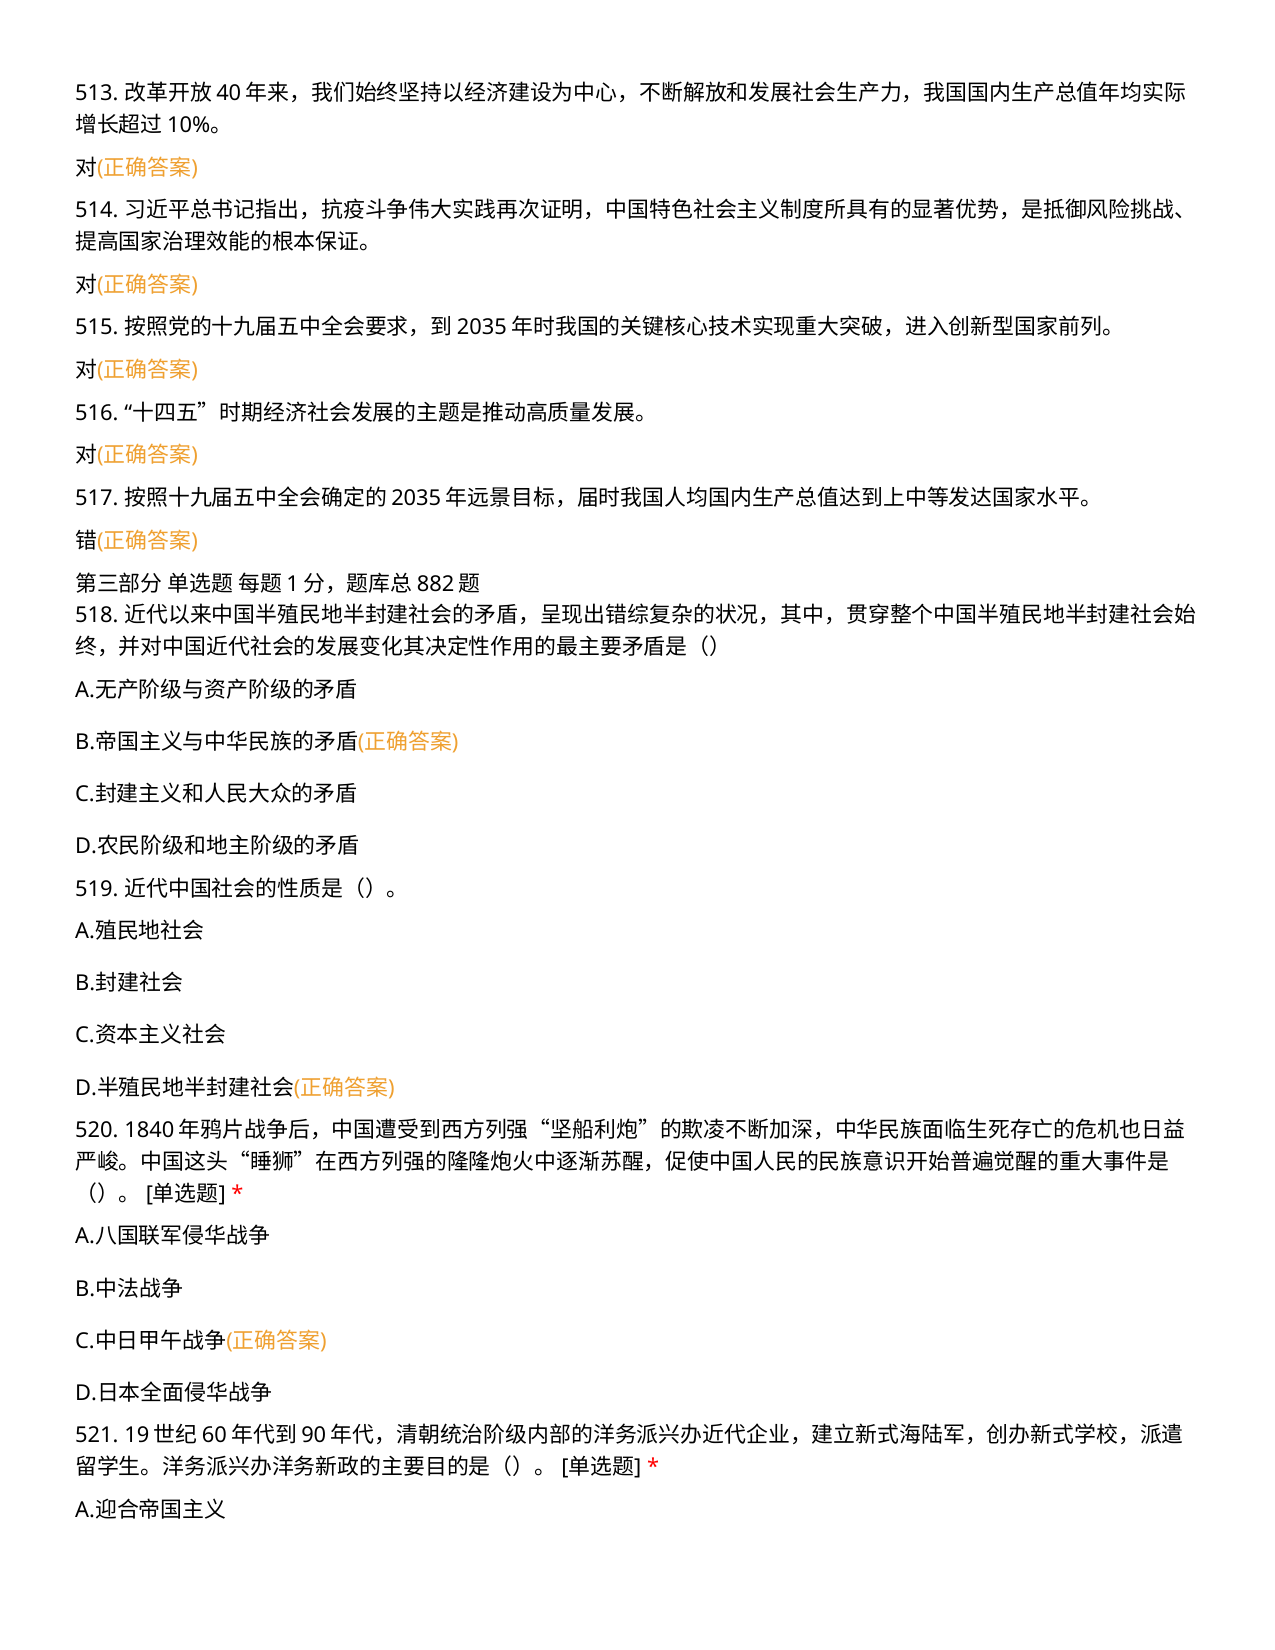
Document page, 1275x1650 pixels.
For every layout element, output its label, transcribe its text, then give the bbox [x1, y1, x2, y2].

table_header A.无产阶级与资产阶级的矛盾 [65, 662, 1188, 713]
table_cell D.半殖民地半封建社会(正确答案) [65, 1060, 1188, 1111]
table_header A.八国联军侵华战争 [65, 1209, 1188, 1259]
text 514. 习近平总书记指出，抗疫斗争伟大实践再次证明，中国特色社会主义制度所具有的显著优势，是抵御风险挑战、提高国家治理效能的根本保证。 [75, 192, 1200, 256]
text 第三部分 单选题 每题1分，题库总882题 [75, 566, 1200, 597]
table_cell C.资本主义社会 [65, 1008, 1188, 1059]
text 515. 按照党的十九届五中全会要求，到2035年时我国的关键核心技术实现重大突破，进入创新型国家前列。 [75, 309, 1200, 341]
text 513. 改革开放40年来，我们始终坚持以经济建设为中心，不断解放和发展社会生产力，我国国内生产总值年均实际增长超过10%。 [75, 75, 1200, 138]
table_header 对(正确答案) [65, 343, 1188, 393]
text 516. “十四五”时期经济社会发展的主题是推动高质量发展。 [75, 395, 1200, 426]
table_header A.迎合帝国主义 [65, 1483, 1188, 1533]
table_header A.殖民地社会 [65, 904, 1188, 954]
table_cell B.中法战争 [65, 1261, 1188, 1312]
table_header 错(正确答案) [65, 513, 1188, 564]
table_header 对(正确答案) [65, 428, 1188, 478]
table_cell C.封建主义和人民大众的矛盾 [65, 767, 1188, 817]
text 521. 19世纪60年代到90年代，清朝统治阶级内部的洋务派兴办近代企业，建立新式海陆军，创办新式学校，派遣留学生。洋务派兴办洋务新政的主要目的是（）。 [单选题] * [75, 1417, 1200, 1481]
text 517. 按照十九届五中全会确定的2035年远景目标，届时我国人均国内生产总值达到上中等发达国家水平。 [75, 480, 1200, 512]
table_cell D.农民阶级和地主阶级的矛盾 [65, 819, 1188, 869]
table_cell B.帝国主义与中华民族的矛盾(正确答案) [65, 715, 1188, 765]
table_cell B.封建社会 [65, 956, 1188, 1007]
text 518. 近代以来中国半殖民地半封建社会的矛盾，呈现出错综复杂的状况，其中，贯穿整个中国半殖民地半封建社会始终，并对中国近代社会的发展变化其决定性作用的最主要矛盾是（） [75, 597, 1200, 661]
text 520. 1840年鸦片战争后，中国遭受到西方列强“坚船利炮”的欺凌不断加深，中华民族面临生死存亡的危机也日益严峻。中国这头“睡狮”在西方列强的隆隆炮火中逐渐苏醒，促使中国人民的民族意识开始普遍觉醒的重大事件是（）。 [单选题] * [75, 1112, 1200, 1207]
table_header 对(正确答案) [65, 140, 1188, 191]
table_cell C.中日甲午战争(正确答案) [65, 1313, 1188, 1364]
table_cell D.日本全面侵华战争 [65, 1365, 1188, 1416]
text 519. 近代中国社会的性质是（）。 [75, 871, 1200, 902]
table_header 对(正确答案) [65, 257, 1188, 308]
